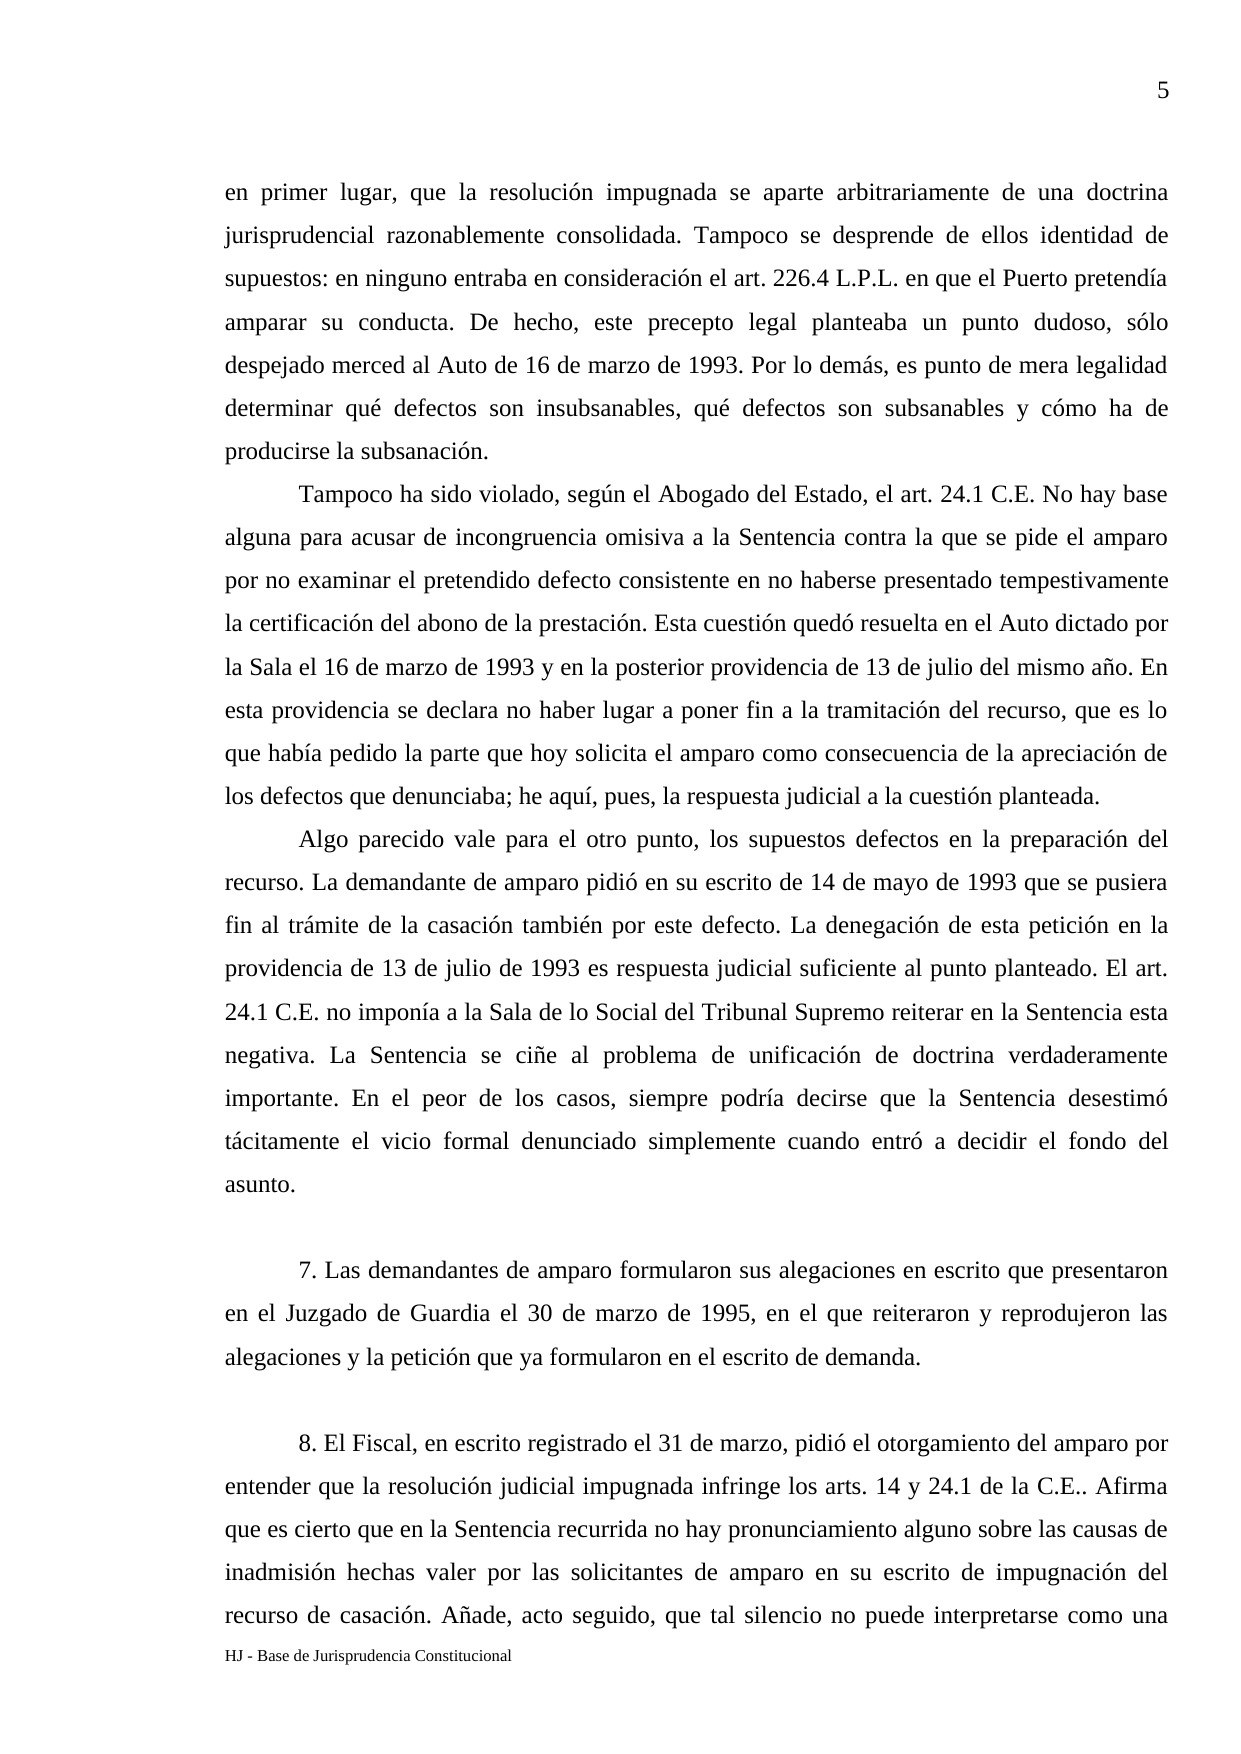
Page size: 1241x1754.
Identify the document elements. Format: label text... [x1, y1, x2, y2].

text 7. Las demandantes de amparo formularon sus alegaciones en escrito que presentaron en el Juzgado de Guardia el 30 de marzo de 1995, en el que reiteraron y reprodujeron las alegaciones y la petición que ya formularon en el escrito de demanda. [224, 1255, 1169, 1370]
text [224, 177, 1169, 465]
text Algo parecido vale para el otro punto, los supuestos defectos en la preparación del recurso. La demandante de amparo pidió en su escrito de 14 de mayo de 1993 que se pusiera fin al trámite de la casación también por este defecto. La denegación de esta petición en la providencia de 13 de julio de 1993 es respuesta judicial suficiente al punto planteado. El art. 24.1 C.E. no imponía a la Sala de lo Social del Tribunal Supremo reiterar en la Sentencia esta negativa. La Sentencia se ciñe al problema de unificación de doctrina verdaderamente importante. En el peor de los casos, siempre podría decirse que la Sentencia desestimó tácitamente el vicio formal denunciado simplemente cuando entró a decidir el fondo del asunto. [224, 824, 1169, 1198]
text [224, 1428, 1169, 1629]
text Tampoco ha sido violado, según el Abogado del Estado, el art. 24.1 C.E. No hay base alguna para acusar de incongruencia omisiva a la Sentencia contra la que se pide el amparo por no examinar el pretendido defecto consistente en no haberse presentado tempestivamente la certificación del abono de la prestación. Esta cuestión quedó resuelta en el Auto dictado por la Sala el 16 de marzo de 1993 y en la posterior providencia de 13 de julio del mismo año. En esta providencia se declara no haber lugar a poner fin a la tramitación del recurso, que es lo que había pedido la parte que hoy solicita el amparo como consecuencia de la apreciación de los defectos que denunciaba; he aquí, pues, la respuesta judicial a la cuestión planteada. [224, 479, 1169, 810]
